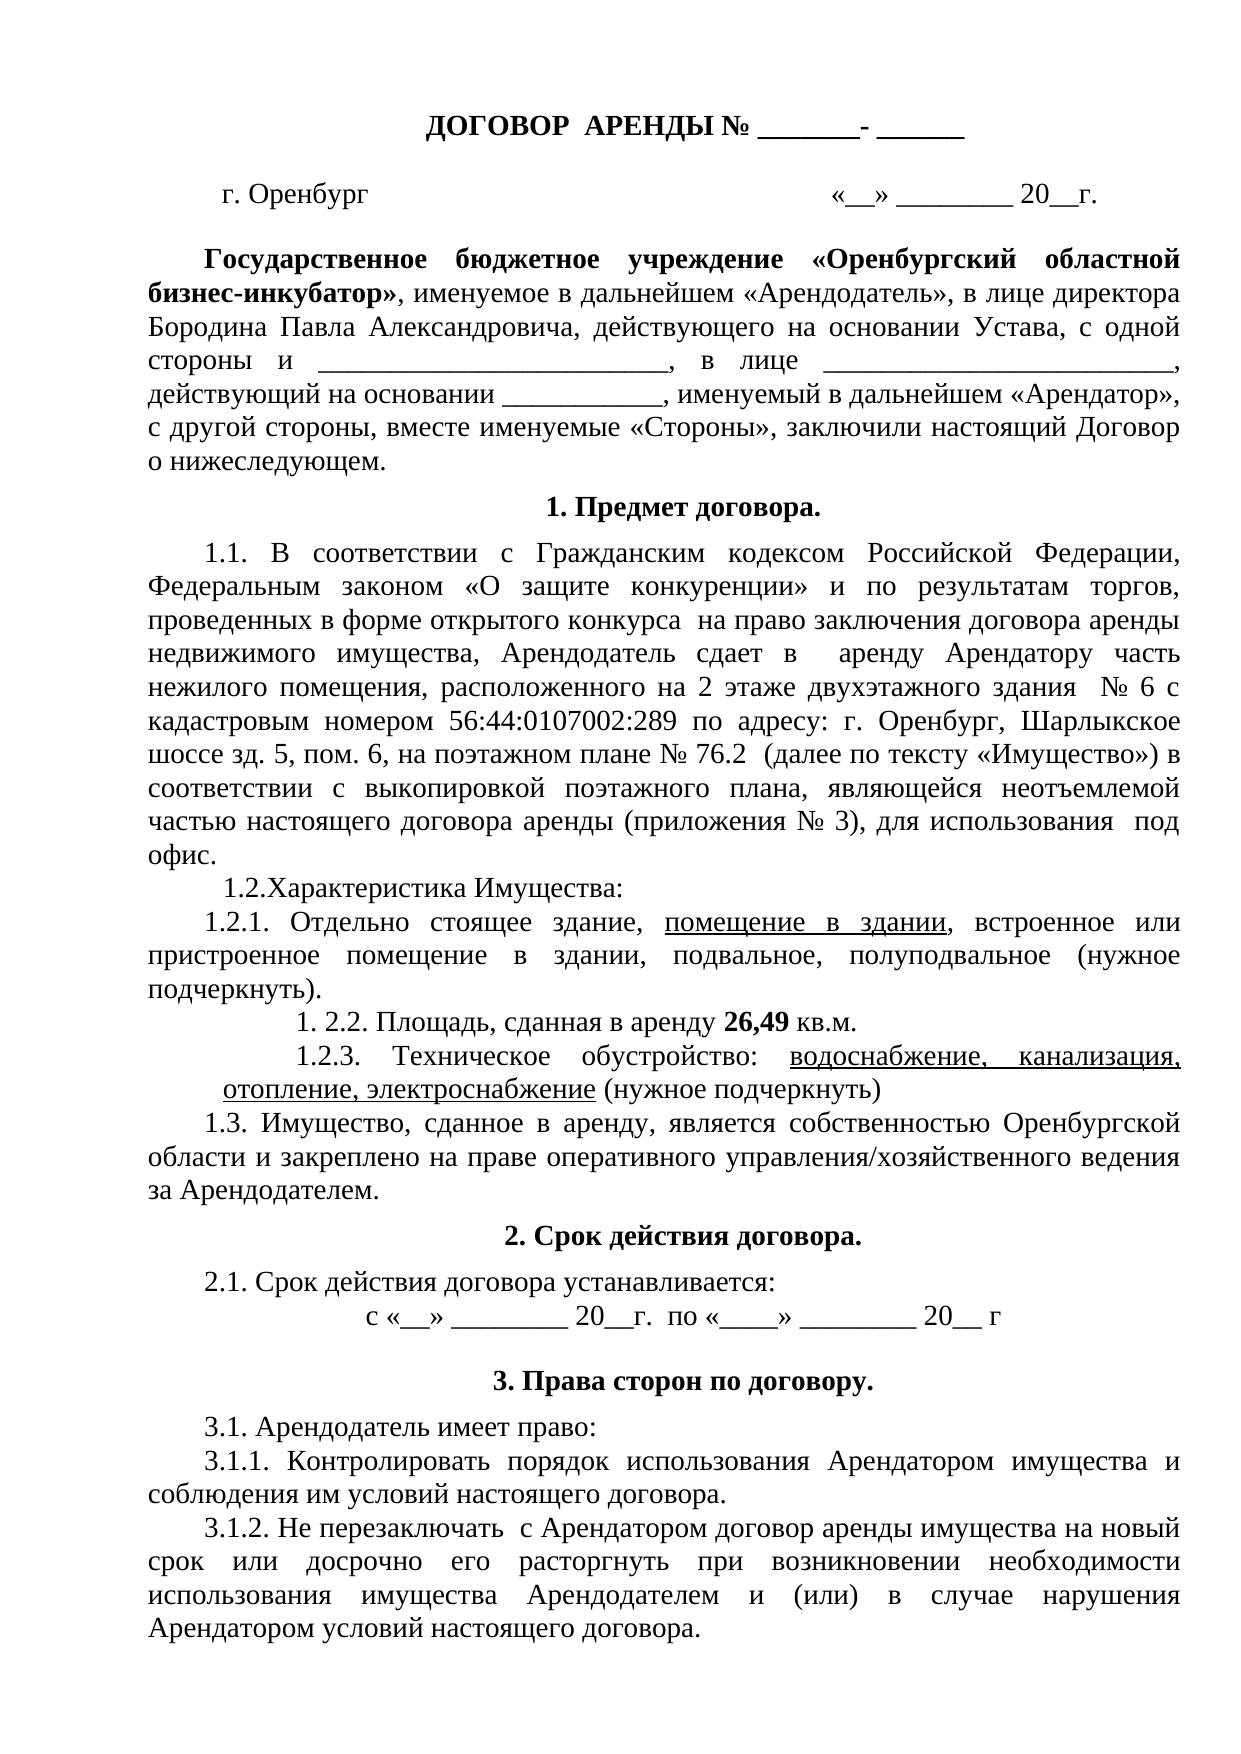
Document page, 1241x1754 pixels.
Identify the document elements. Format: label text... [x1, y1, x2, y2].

list 1.2.3. Техническое обустройство: водоснабжение, канализация, отопление, электроснабжение (нужное подчеркнуть) [223, 1038, 1181, 1105]
text 3. Права сторон по договору. [185, 1363, 1181, 1397]
text 1.1. В соответствии с Гражданским кодексом Российской Федерации, Федеральным законом «О защите конкуренции» и по результатам торгов, проведенных в форме открытого конкурса на право заключения договора аренды недвижимого имущества, Арендодатель сдает в аренду Арендатору часть нежилого помещения, расположенного на 2 этаже двухэтажного здания № 6 с кадастровым номером 56:44:0107002:289 по адресу: г. Оренбург, Шарлыкское шоссе зд. 5, пом. 6, на поэтажном плане № 76.2 (далее по тексту «Имущество») в соответствии с выкопировкой поэтажного плана, являющейся неотъемлемой частью настоящего договора аренды (приложения № 3), для использования под офис. [148, 535, 1181, 870]
text 2.1. Срок действия договора устанавливается: [148, 1264, 1181, 1298]
text 3.1.2. Не перезаключать с Арендатором договор аренды имущества на новый срок или досрочно его расторгнуть при возникновении необходимости использования имущества Арендодателем и (или) в случае нарушения Арендатором условий настоящего договора. [148, 1510, 1181, 1644]
text г. Оренбург «__» ________ 20__г. [148, 176, 1181, 209]
list 1. 2.2. Площадь, сданная в аренду 26,49 кв.м. [223, 1004, 1181, 1038]
text 1.2.1. Отдельно стоящее здание, помещение в здании, встроенное или пристроенное помещение в здании, подвальное, полуподвальное (нужное подчеркнуть). [148, 904, 1181, 1004]
text 1.3. Имущество, сданное в аренду, является собственностью Оренбургской области и закреплено на праве оперативного управления/хозяйственного ведения за Арендодателем. [148, 1105, 1181, 1206]
text с «__» ________ 20__г. по «____» ________ 20__ г [185, 1298, 1181, 1331]
text 2. Срок действия договора. [185, 1218, 1181, 1252]
text 3.1.1. Контролировать порядок использования Арендатором имущества и соблюдения им условий настоящего договора. [148, 1443, 1181, 1510]
title ДОГОВОР АРЕНДЫ № _______- ______ [148, 109, 1186, 142]
text 1.2.Характеристика Имущества: [148, 870, 1181, 904]
text 1. Предмет договора. [185, 489, 1181, 522]
text Государственное бюджетное учреждение «Оренбургский областной бизнес-инкубатор», именуемое в дальнейшем «Арендодатель», в лице директора Бородина Павла Александровича, действующего на основании Устава, с одной стороны и ________________________, в лице ________________________, действующий на основании ___________, именуемый в дальнейшем «Арендатор», с другой стороны, вместе именуемые «Стороны», заключили настоящий Договор о нижеследующем. [148, 242, 1181, 476]
text 3.1. Арендодатель имеет право: [148, 1409, 1181, 1443]
